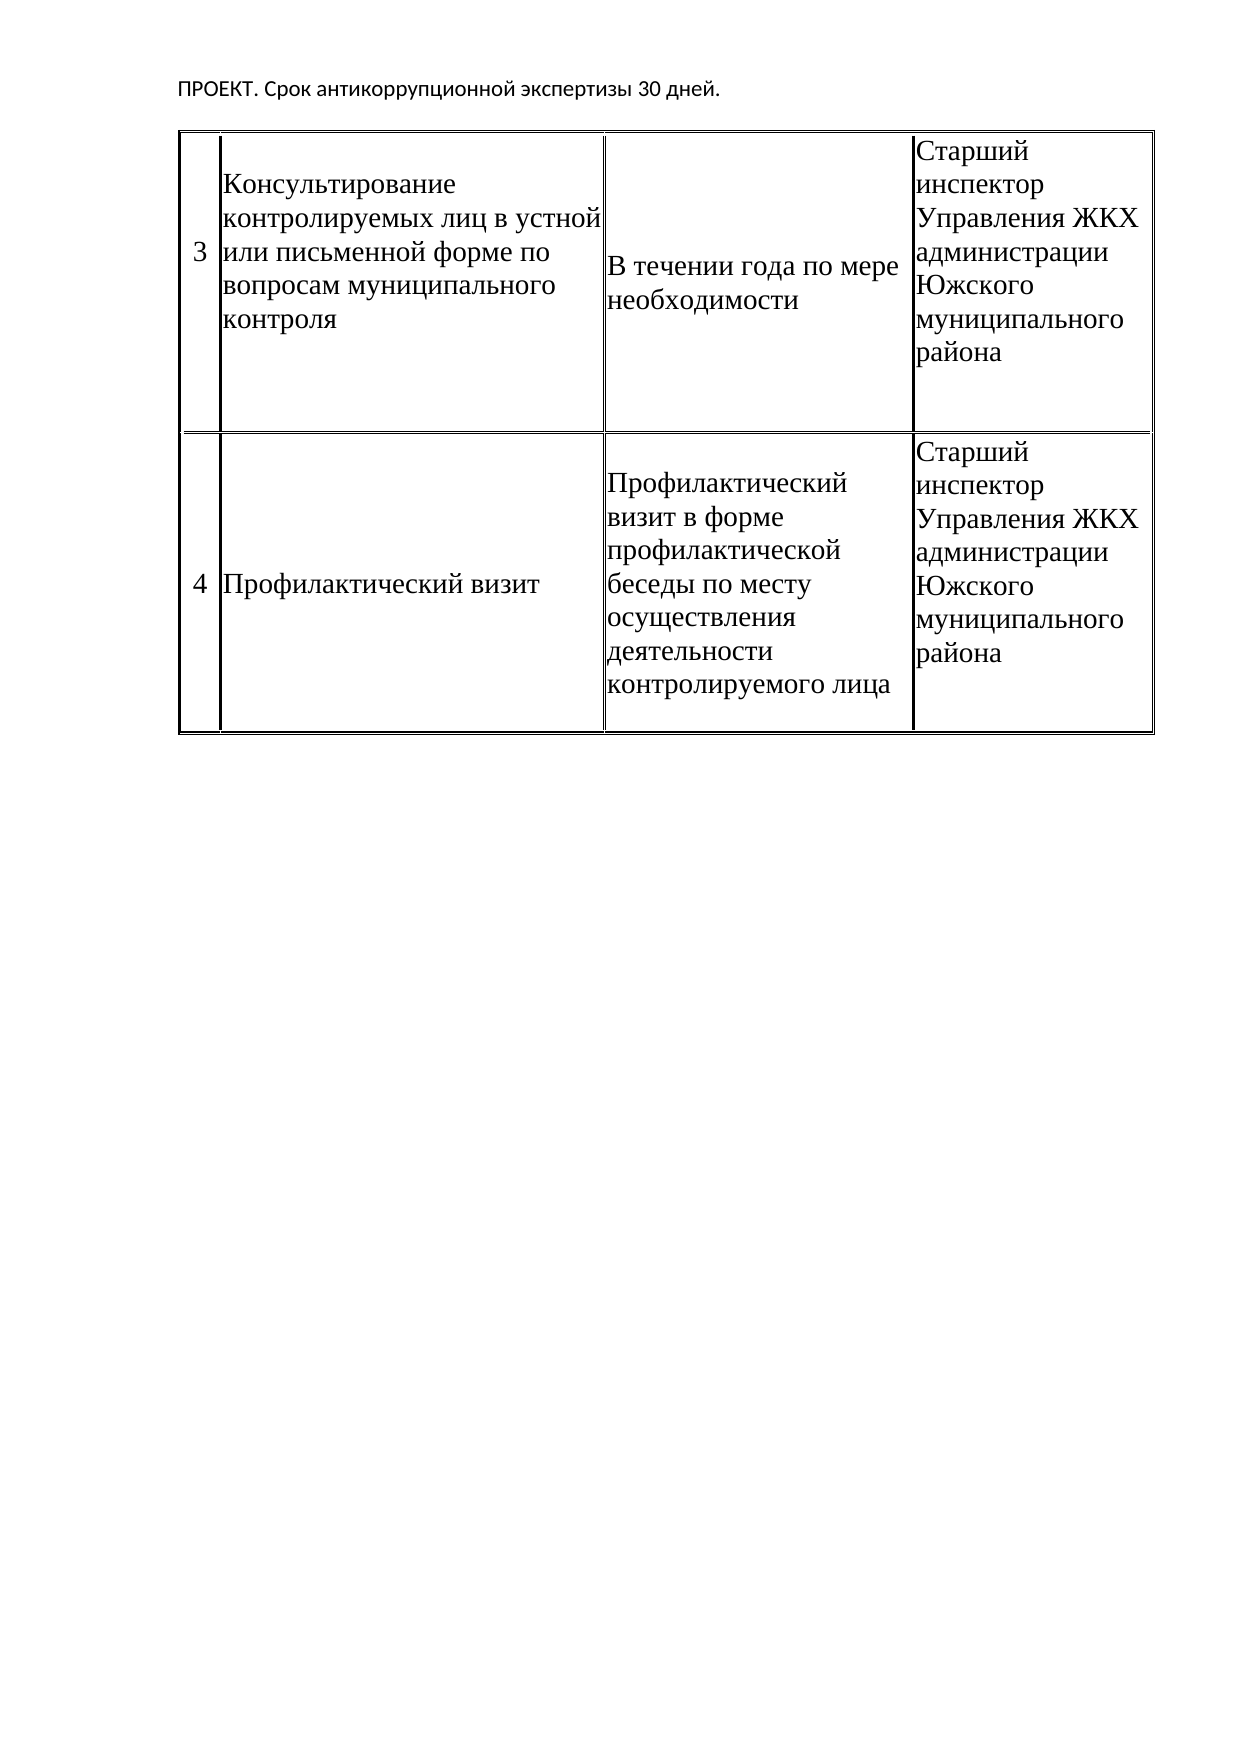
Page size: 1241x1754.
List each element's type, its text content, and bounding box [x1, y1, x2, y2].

table_cell 3 [181, 133, 220, 431]
table_cell Профилактический визит в форме профилактической беседы по месту осуществления деятельности контролируемого лица [605, 434, 913, 731]
table_cell 4 [180, 431, 220, 731]
table_cell Консультирование контролируемых лиц в устной или письменной форме по вопросам муниципального контроля [220, 133, 604, 431]
table_cell В течении года по мере необходимости [605, 133, 913, 431]
table_cell Профилактический визит [220, 434, 604, 731]
table_cell Старший инспектор Управления ЖКХ администрации Южского муниципального района [913, 431, 1153, 731]
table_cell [913, 133, 1152, 431]
